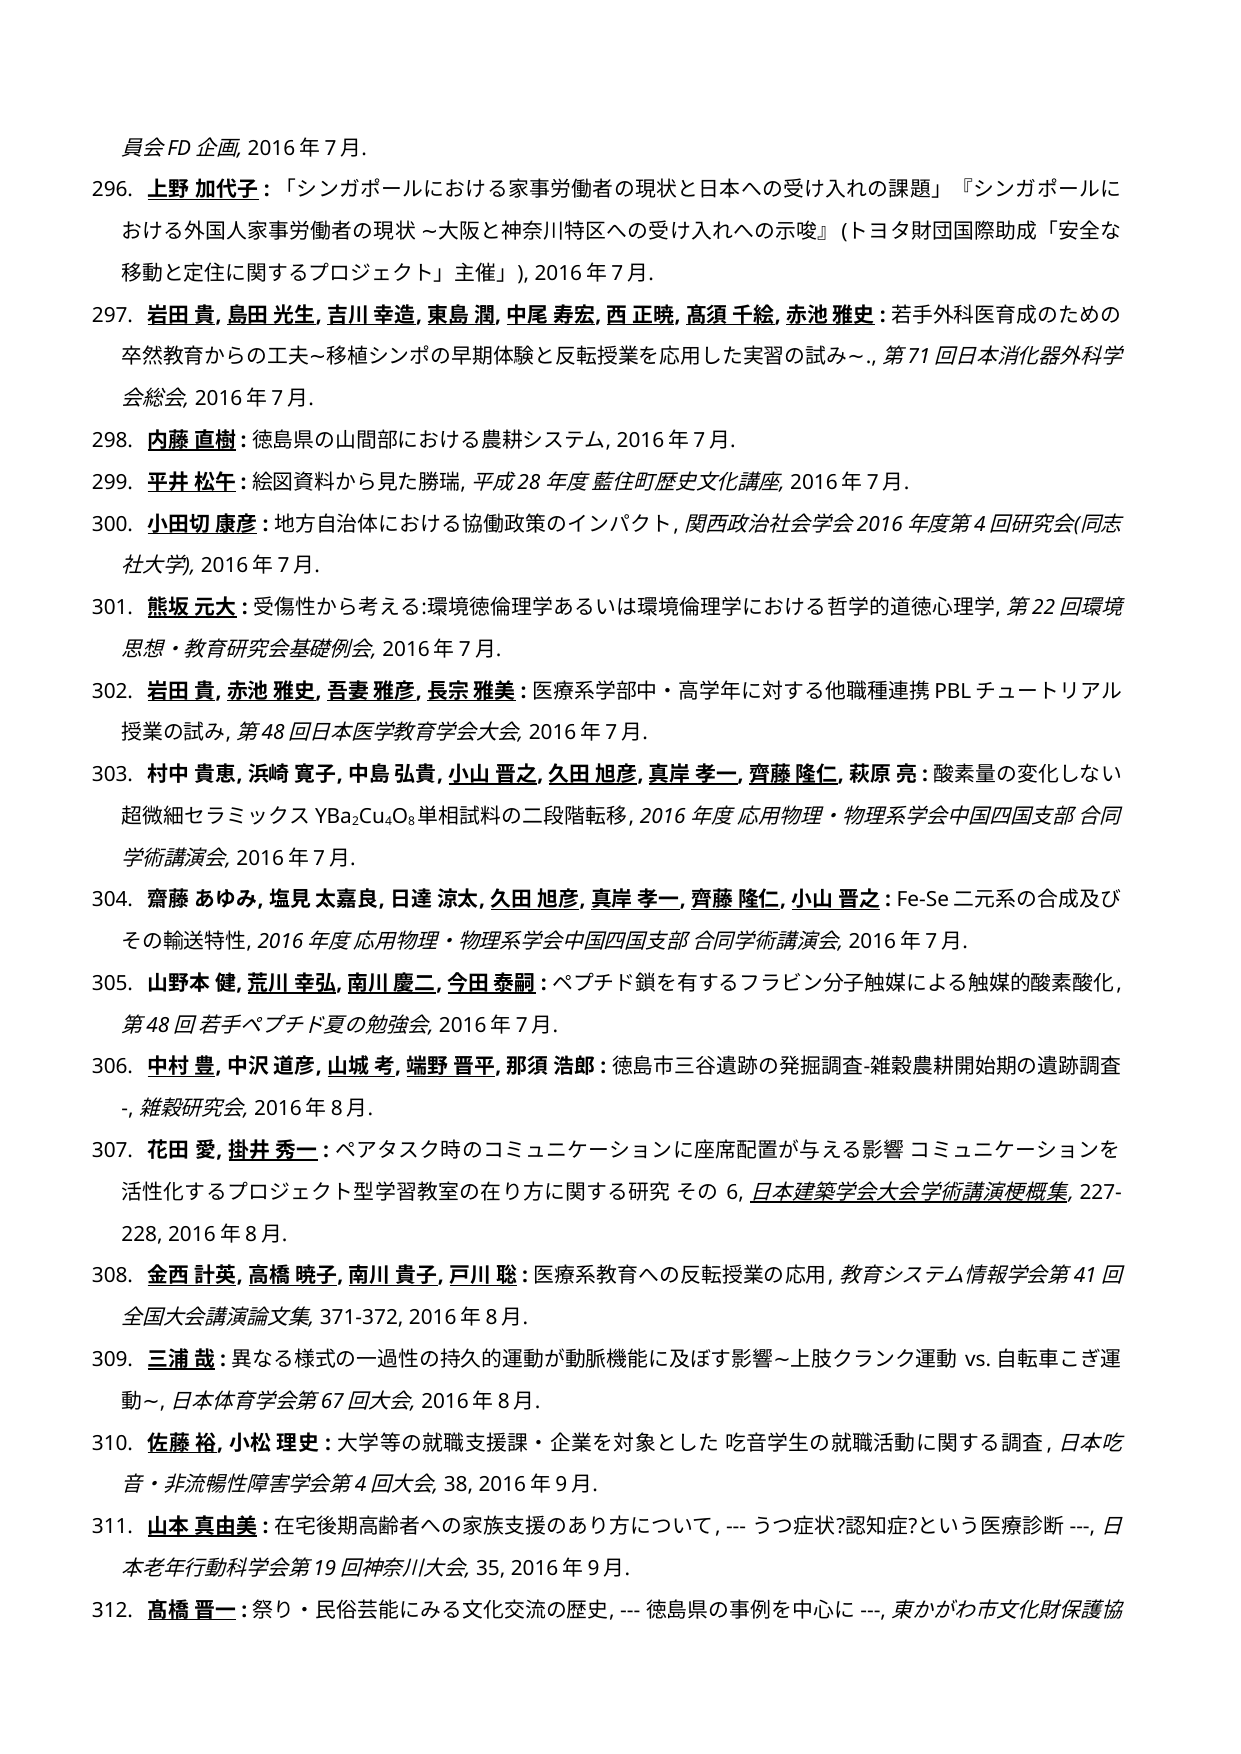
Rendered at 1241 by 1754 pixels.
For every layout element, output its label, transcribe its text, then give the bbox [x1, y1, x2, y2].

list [92, 1587, 1122, 1629]
list 村中 貴恵, 浜崎 寛子, 中島 弘貴, 小山 晋之, 久田 旭彦, 真岸 孝一, 齊藤 隆仁, 萩原 亮 : 酸素量の変化しない超微細セラミックスYBa2Cu4O8単相試料の二段階転移, 2016年度 応用物理・物理系学会中国四国支部 合同学術講演会, 2016年7月. [92, 752, 1122, 877]
list 平井 松午 : 絵図資料から見た勝瑞, 平成28 年度 藍住町歴史文化講座, 2016年7月. [92, 459, 1122, 501]
list 岩田 貴, 島田 光生, 吉川 幸造, 東島 潤, 中尾 寿宏, 西 正暁, 髙須 千絵, 赤池 雅史 : 若手外科医育成のための卒然教育からの工夫∼移植シンポの早期体験と反転授業を応用した実習の試み∼., 第71回日本消化器外科学会総会, 2016年7月. [92, 292, 1122, 417]
list 小田切 康彦 : 地方自治体における協働政策のインパクト, 関西政治社会学会2016年度第4回研究会(同志社大学), 2016年7月. [92, 501, 1122, 584]
list 金西 計英, 高橋 暁子, 南川 貴子, 戸川 聡 : 医療系教育への反転授業の応用, 教育システム情報学会第41回全国大会講演論文集, 371-372, 2016年8月. [92, 1253, 1122, 1336]
list 上野 加代子 : 「シンガポールにおける家事労働者の現状と日本への受け入れの課題」『シンガポールにおける外国人家事労働者の現状 ∼大阪と神奈川特区への受け入れへの示唆』(トヨタ財団国際助成「安全な移動と定住に関するプロジェクト」主催」), 2016年7月. [92, 167, 1122, 292]
list 齋藤 あゆみ, 塩見 太嘉良, 日達 涼太, 久田 旭彦, 真岸 孝一, 齊藤 隆仁, 小山 晋之 : Fe-Se二元系の合成及びその輸送特性, 2016年度 応用物理・物理系学会中国四国支部 合同学術講演会, 2016年7月. [92, 877, 1122, 961]
list 三浦 哉 : 異なる様式の一過性の持久的運動が動脈機能に及ぼす影響∼上肢クランク運動 vs. 自転車こぎ運動∼, 日本体育学会第67回大会, 2016年8月. [92, 1336, 1122, 1420]
list 山本 真由美 : 在宅後期高齢者への家族支援のあり方について, --- うつ症状?認知症?という医療診断 ---, 日本老年行動科学会第19回神奈川大会, 35, 2016年9月. [92, 1503, 1122, 1587]
list 山野本 健, 荒川 幸弘, 南川 慶二, 今田 泰嗣 : ペプチド鎖を有するフラビン分子触媒による触媒的酸素酸化, 第48回 若手ペプチド夏の勉強会, 2016年7月. [92, 961, 1122, 1044]
list 岩田 貴, 赤池 雅史, 吾妻 雅彦, 長宗 雅美 : 医療系学部中・高学年に対する他職種連携PBLチュートリアル授業の試み, 第48回日本医学教育学会大会, 2016年7月. [92, 668, 1122, 752]
list 熊坂 元大 : 受傷性から考える:環境徳倫理学あるいは環境倫理学における哲学的道徳心理学, 第22回環境思想・教育研究会基礎例会, 2016年7月. [92, 584, 1122, 668]
list 花田 愛, 掛井 秀一 : ペアタスク時のコミュニケーションに座席配置が与える影響 コミュニケーションを活性化するプロジェクト型学習教室の在り方に関する研究 その 6, 日本建築学会大会学術講演梗概集, 227-228, 2016年8月. [92, 1128, 1122, 1253]
list 中村 豊, 中沢 道彦, 山城 考, 端野 晋平, 那須 浩郎 : 徳島市三谷遺跡の発掘調査-雑穀農耕開始期の遺跡調査-, 雑穀研究会, 2016年8月. [92, 1044, 1122, 1128]
list 内藤 直樹 : 徳島県の山間部における農耕システム, 2016年7月. [92, 417, 1122, 459]
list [92, 125, 1122, 167]
list 佐藤 裕, 小松 理史 : 大学等の就職支援課・企業を対象とした 吃音学生の就職活動に関する調査, 日本吃音・非流暢性障害学会第4回大会, 38, 2016年9月. [92, 1420, 1122, 1503]
